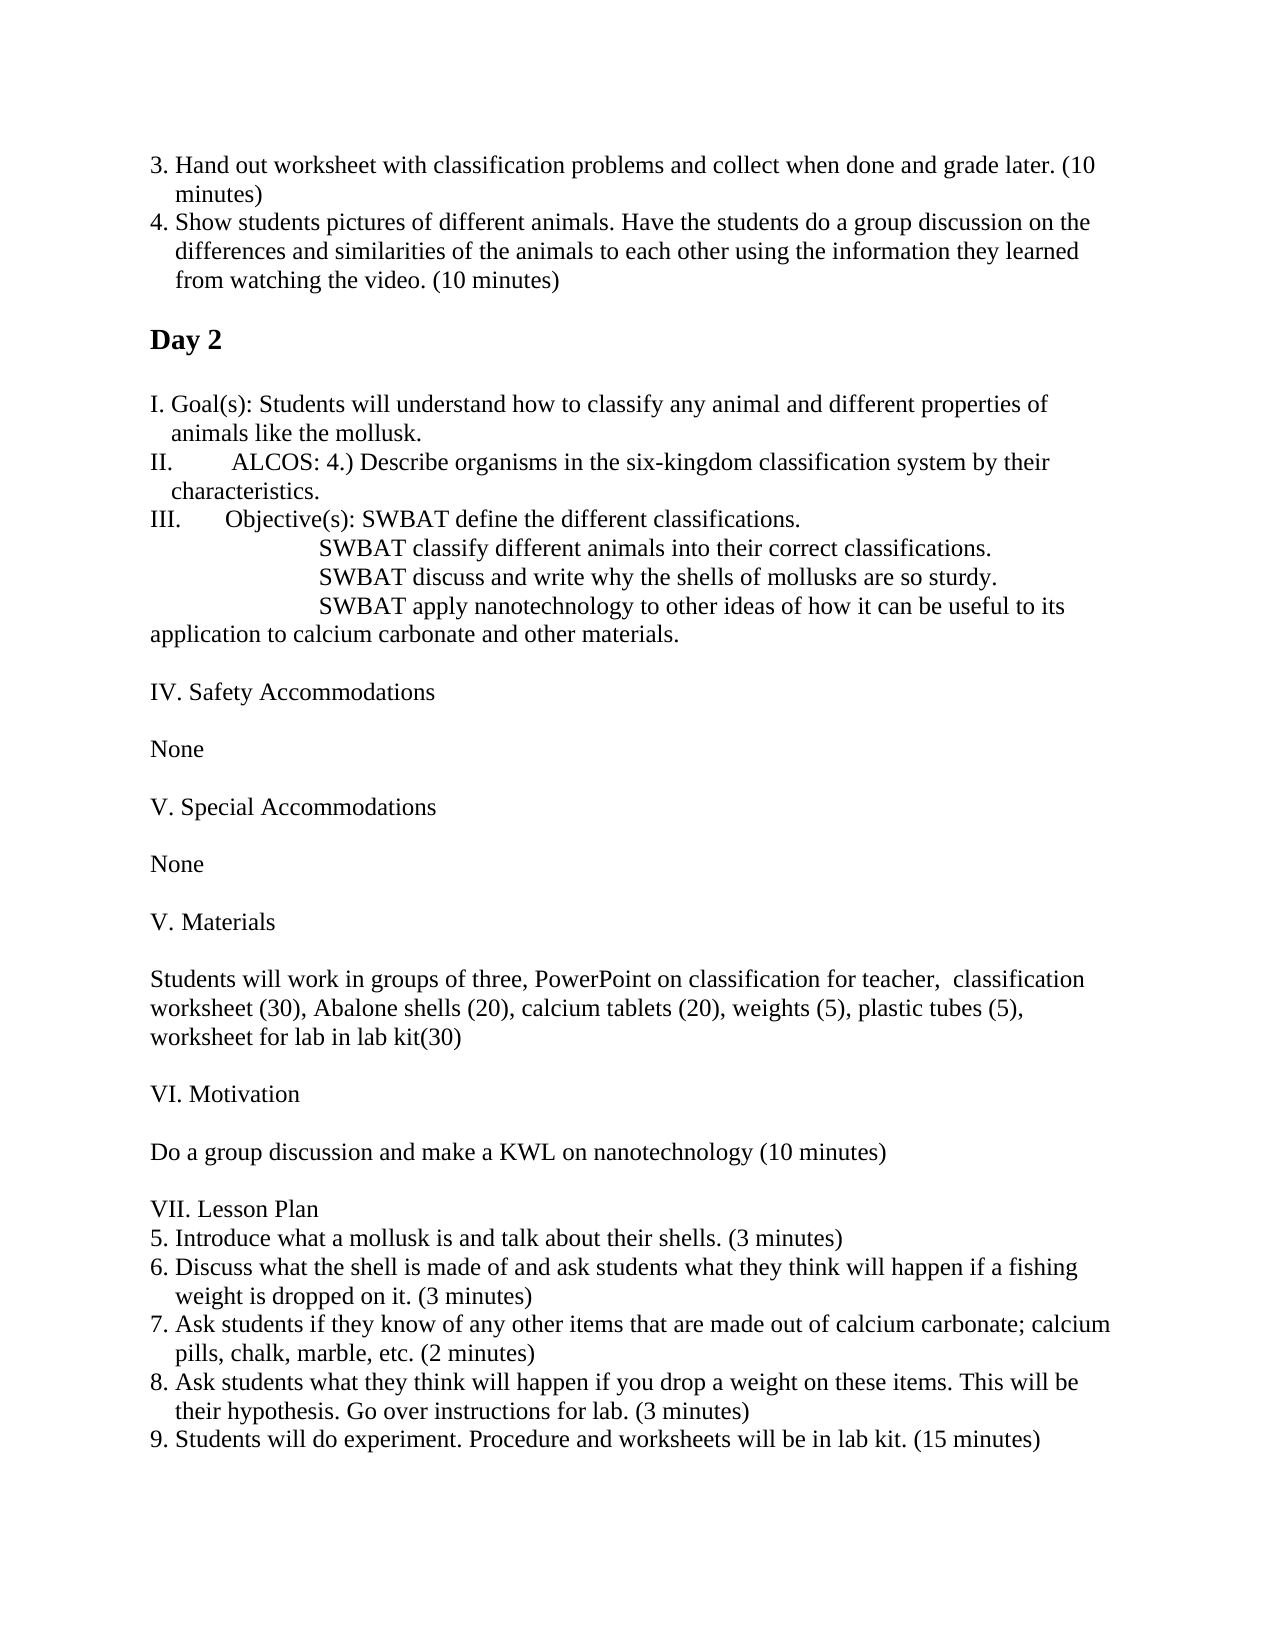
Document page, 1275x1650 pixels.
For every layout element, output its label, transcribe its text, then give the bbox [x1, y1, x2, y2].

text VI. Motivation [150, 1079, 1125, 1108]
list Objective(s): SWBAT define the different classifications. [150, 504, 1125, 533]
text None [150, 734, 1125, 763]
list Hand out worksheet with classification problems and collect when done and grade later. (10 minutes) [150, 150, 1125, 207]
list ALCOS: 4.) Describe organisms in the six-kingdom classification system by their characteristics. [150, 447, 1125, 504]
list Ask students what they think will happen if you drop a weight on these items. This will be their hypothesis. Go over instructions for lab. (3 minutes) [150, 1367, 1125, 1424]
list Goal(s): Students will understand how to classify any animal and different properties of animals like the mollusk. [150, 389, 1125, 447]
text SWBAT classify different animals into their correct classifications. [150, 533, 1125, 562]
list Show students pictures of different animals. Have the students do a group discussion on the differences and similarities of the animals to each other using the information they learned from watching the video. (10 minutes) [150, 207, 1125, 294]
text IV. Safety Accommodations [150, 677, 1125, 706]
text SWBAT discuss and write why the shells of mollusks are so sturdy. [150, 562, 1125, 591]
list Students will do experiment. Procedure and worksheets will be in lab kit. (15 minutes) [150, 1424, 1125, 1453]
text None [150, 849, 1125, 878]
list Ask students if they know of any other items that are made out of calcium carbonate; calcium pills, chalk, marble, etc. (2 minutes) [150, 1309, 1125, 1367]
list Introduce what a mollusk is and talk about their shells. (3 minutes) [150, 1223, 1125, 1252]
text Do a group discussion and make a KWL on nanotechnology (10 minutes) [150, 1137, 1125, 1166]
list Materials [150, 907, 1125, 936]
text VII. Lesson Plan [150, 1194, 1125, 1223]
text Day 2 [150, 322, 1125, 356]
text SWBAT apply nanotechnology to other ideas of how it can be useful to its application to calcium carbonate and other materials. [150, 591, 1125, 648]
text Students will work in groups of three, PowerPoint on classification for teacher, classification worksheet (30), Abalone shells (20), calcium tablets (20), weights (5), plastic tubes (5), worksheet for lab in lab kit(30) [150, 964, 1125, 1051]
text V. Special Accommodations [150, 792, 1125, 821]
list Discuss what the shell is made of and ask students what they think will happen if a fishing weight is dropped on it. (3 minutes) [150, 1252, 1125, 1309]
